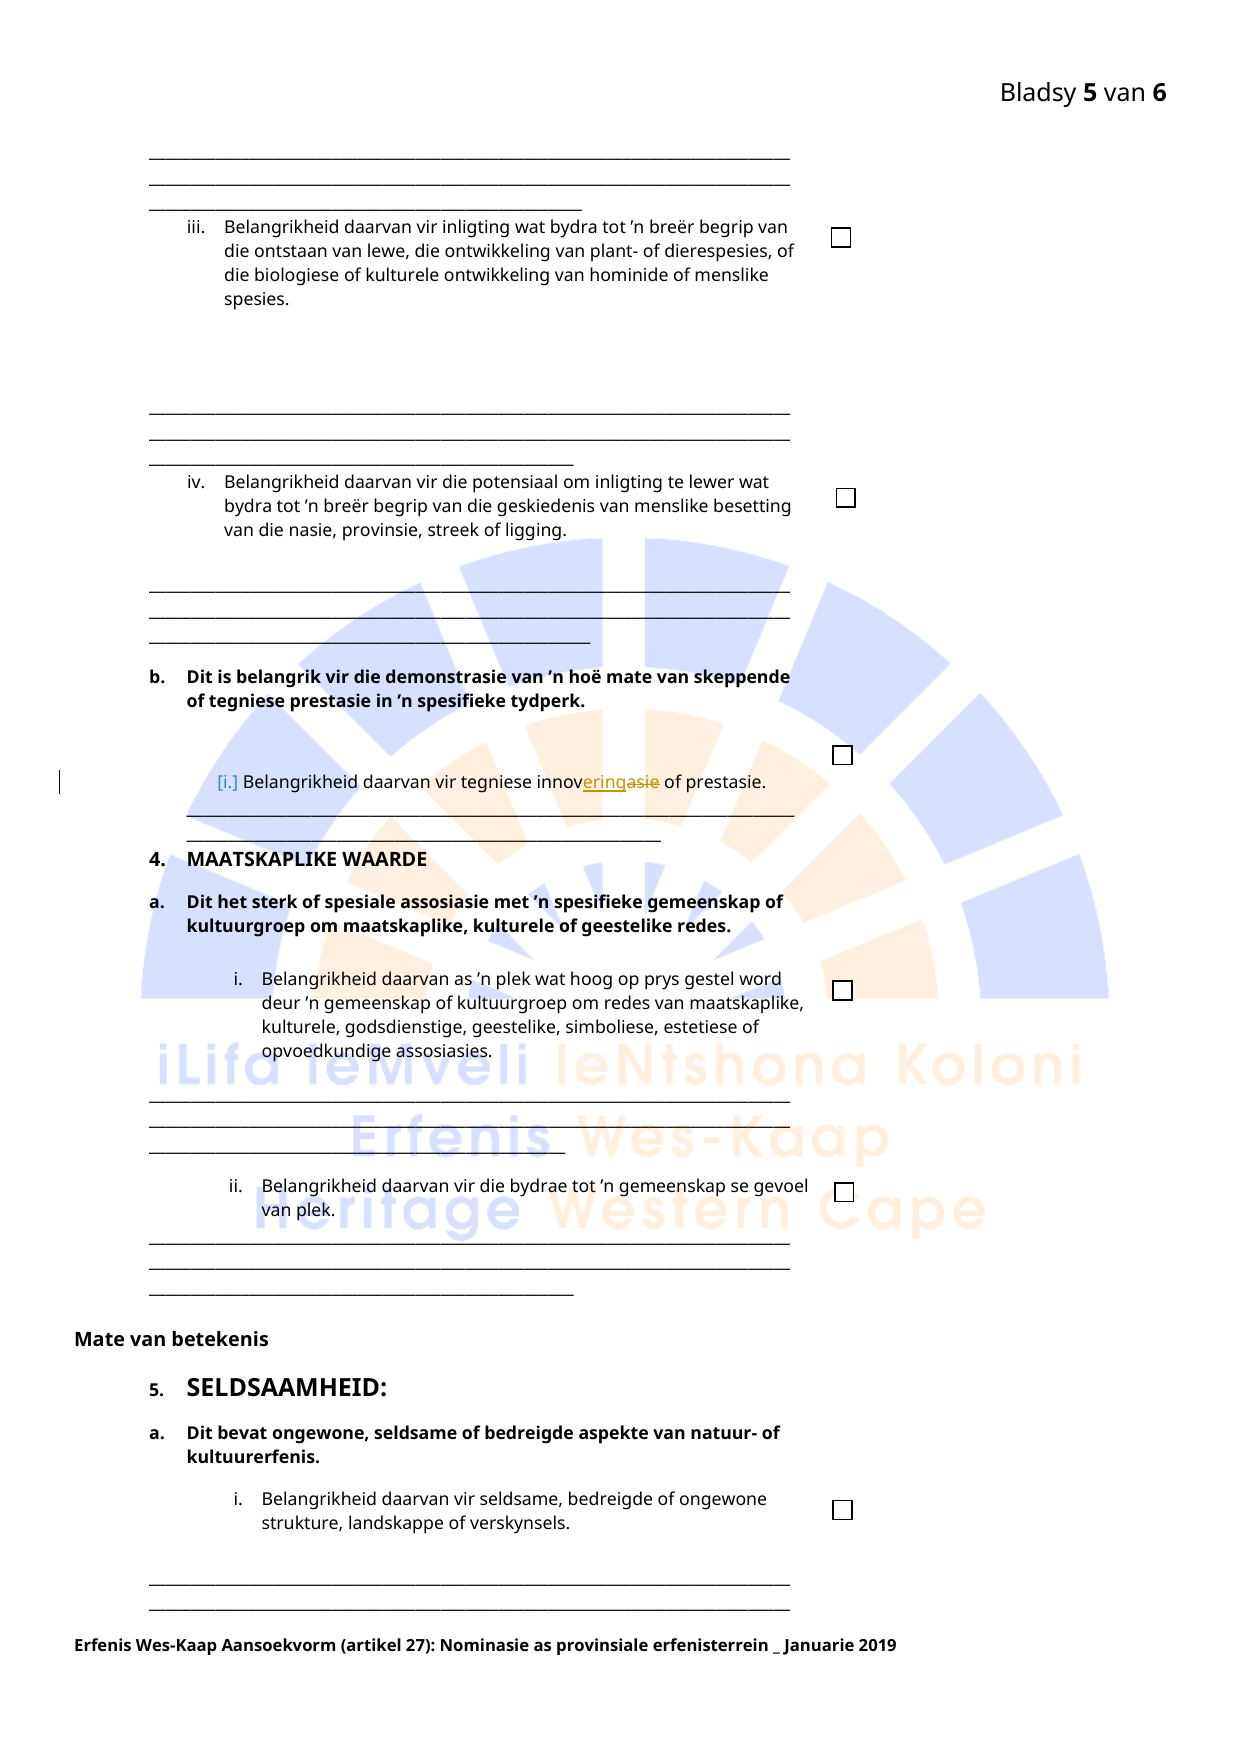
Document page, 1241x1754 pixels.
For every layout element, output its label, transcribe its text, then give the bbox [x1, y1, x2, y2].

text Mate van betekenis [74, 1326, 994, 1353]
list Belangrikheid daarvan vir die bydrae tot ’n gemeenskap se gevoel van plek. [243, 1174, 812, 1222]
text __________________________________________________________________________________________________________________________________ [186, 794, 796, 845]
text _______________________________________________________________________________________________________________________________________________________________________________________________________________ [149, 571, 796, 647]
list SELDSAAMHEID: [149, 1370, 994, 1404]
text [149, 1534, 796, 1614]
list Dit bevat ongewone, seldsame of bedreigde aspekte van natuur- of kultuurerfenis. [149, 1421, 812, 1469]
text _____________________________________________________________________________________________________________________________________________________________________________________________________________ [149, 1222, 796, 1299]
list Belangrikheid daarvan vir die potensiaal om inligting te lewer wat bydra tot ’n breër begrip van die geskiedenis van menslike besetting van die nasie, provinsie, streek of ligging. [205, 469, 812, 542]
list Belangrikheid daarvan vir tegniese innov of prestasie. [243, 770, 994, 794]
list Dit is belangrik vir die demonstrasie van ’n hoë mate van skeppende of tegniese prestasie in ’n spesifieke tydperk. [149, 664, 812, 712]
list Dit het sterk of spesiale assosiasie met ’n spesifieke gemeenskap of kultuurgroep om maatskaplike, kulturele of geestelike redes. [149, 889, 812, 938]
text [149, 138, 796, 214]
list Belangrikheid daarvan vir seldsame, bedreigde of ongewone strukture, landskappe of verskynsels. [243, 1486, 812, 1534]
text _____________________________________________________________________________________________________________________________________________________________________________________________________________ [149, 340, 796, 469]
text ____________________________________________________________________________________________________________________________________________________________________________________________________________ [149, 1080, 796, 1157]
list Belangrikheid daarvan as ’n plek wat hoog op prys gestel word deur ’n gemeenskap of kultuurgroep om redes van maatskaplike, kulturele, godsdienstige, geestelike, simboliese, estetiese of opvoedkundige assosiasies. [243, 966, 812, 1063]
list MAATSKAPLIKE WAARDE [149, 845, 994, 872]
list Belangrikheid daarvan vir inligting wat bydra tot ’n breër begrip van die ontstaan van lewe, die ontwikkeling van plant- of dierespesies, of die biologiese of kulturele ontwikkeling van hominide of menslike spesies. [205, 214, 812, 311]
